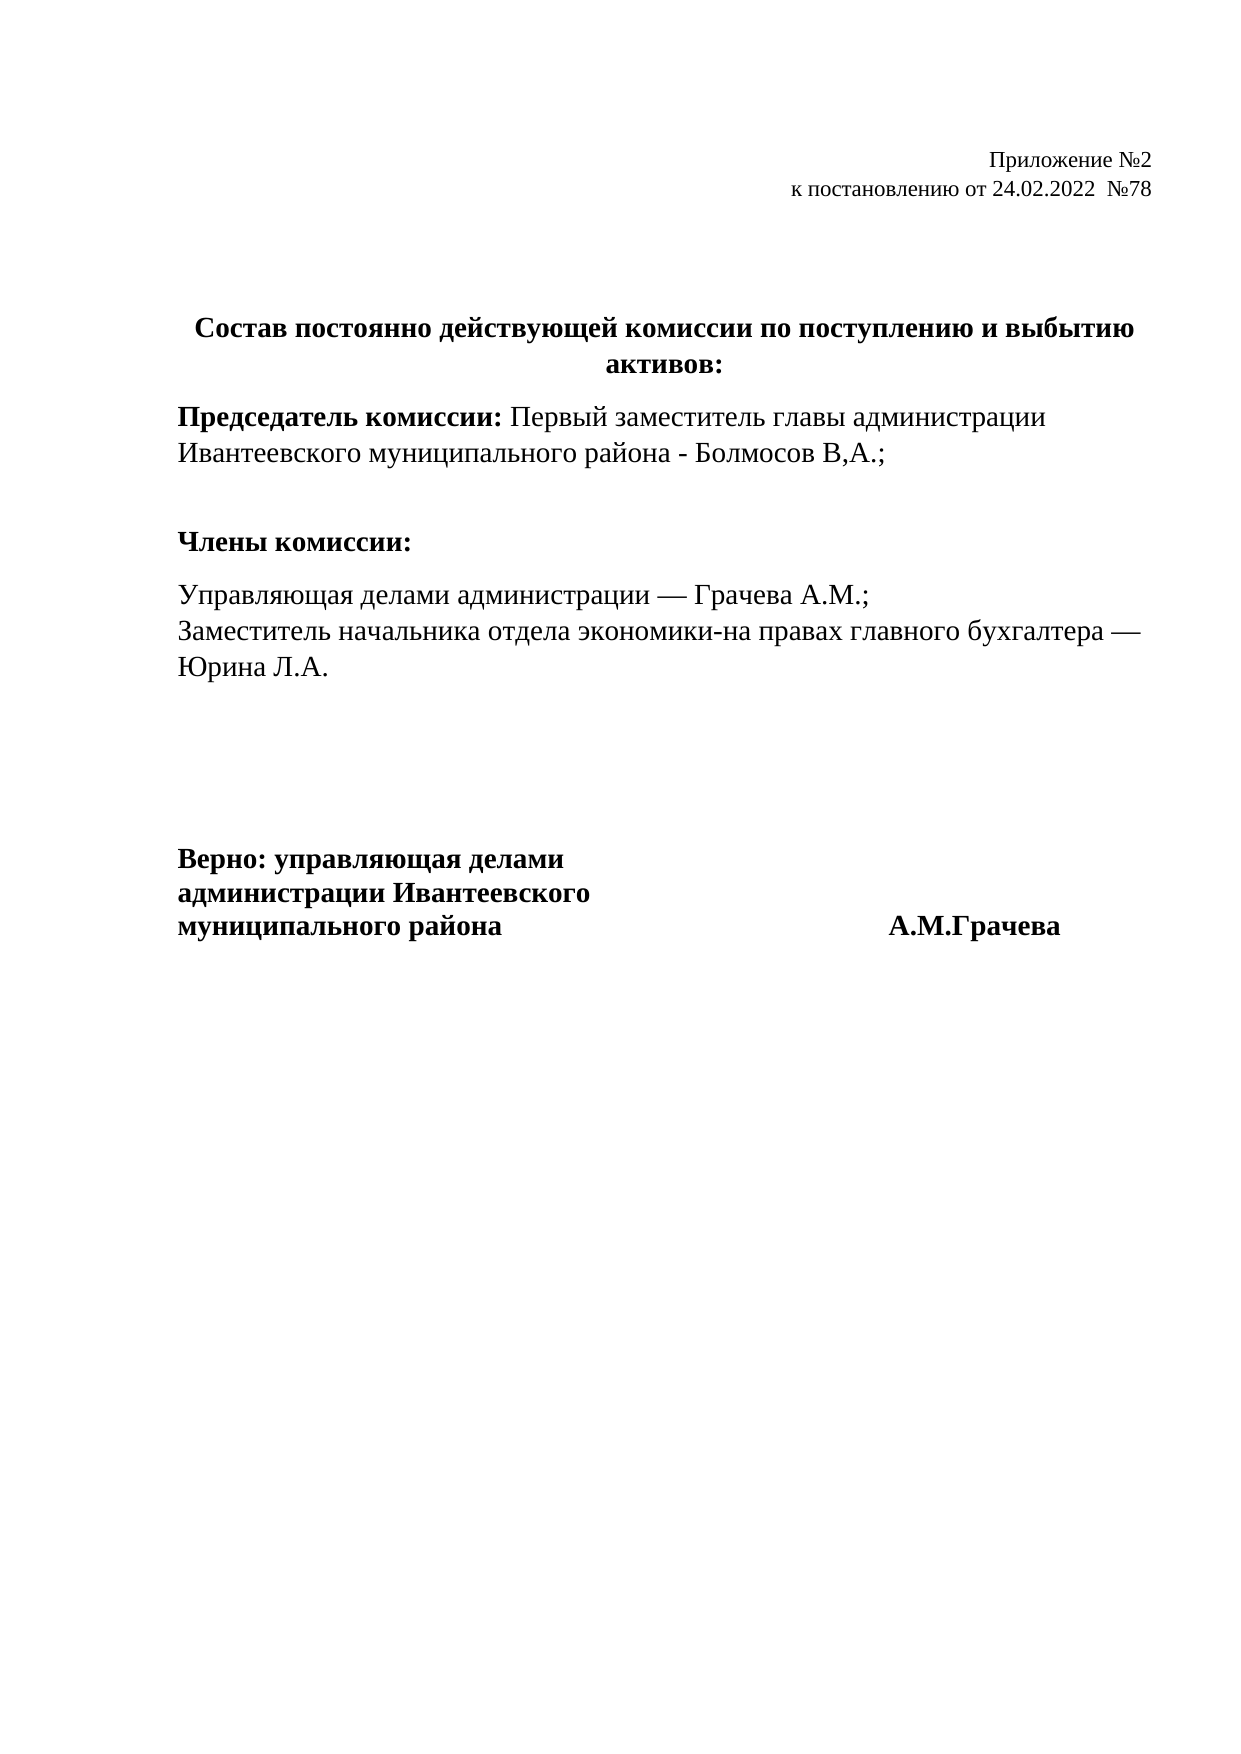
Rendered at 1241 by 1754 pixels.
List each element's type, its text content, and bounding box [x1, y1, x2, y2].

text Состав постоянно действующей комиссии по поступлению и выбытию активов: [177, 310, 1152, 380]
text Председатель комиссии: Первый заместитель главы администрации Ивантеевского муниципального района - Болмосов В,А.; [177, 399, 1152, 469]
text администрации Ивантеевского [177, 875, 1152, 908]
text Приложение №2 [177, 147, 1152, 173]
text Члены комиссии: [177, 488, 1152, 558]
text муниципального района А.М.Грачева [177, 908, 1152, 942]
text Верно: управляющая делами [177, 841, 1152, 875]
text к постановлению от 24.02.2022 №78 [177, 175, 1152, 201]
text Управляющая делами администрации — Грачева А.М.; Заместитель начальника отдела экономики-на правах главного бухгалтера — Юрина Л.А. [177, 577, 1152, 683]
